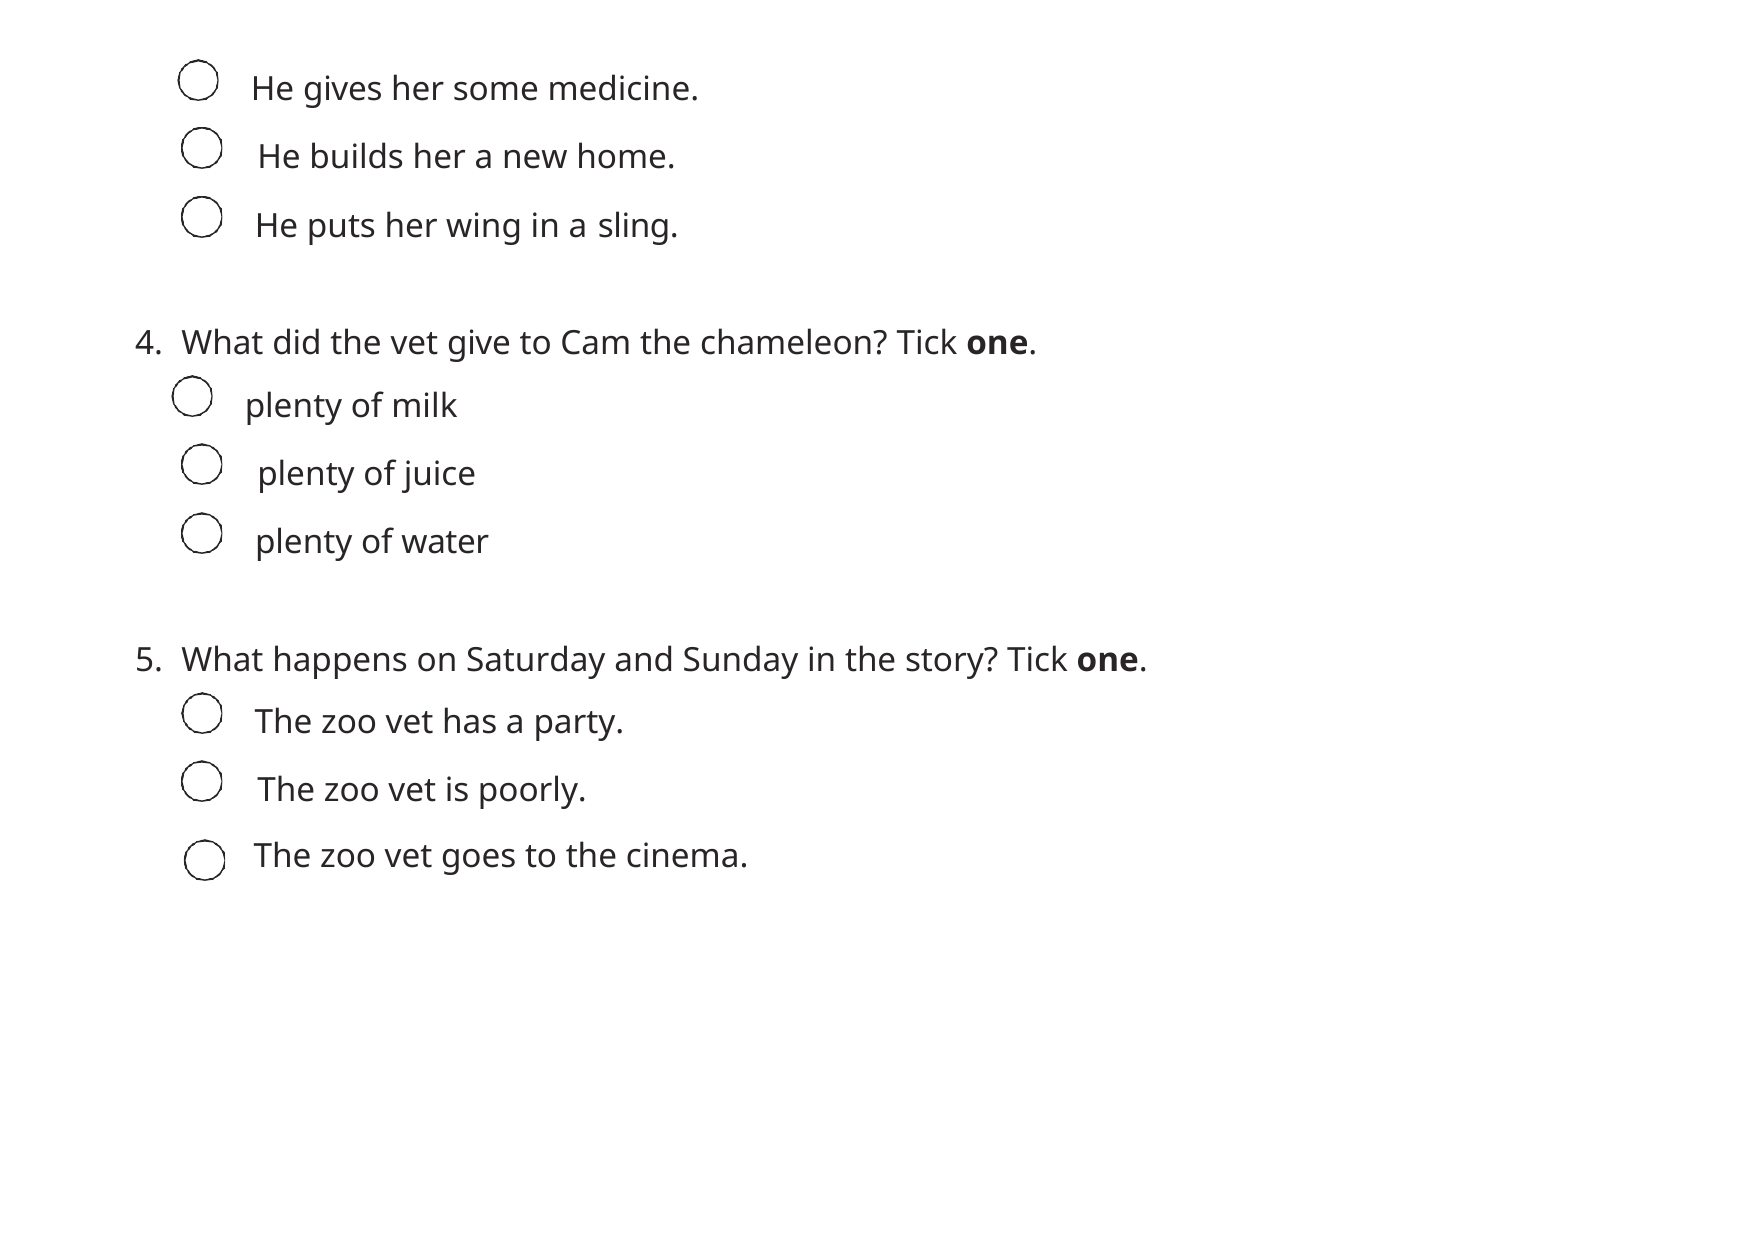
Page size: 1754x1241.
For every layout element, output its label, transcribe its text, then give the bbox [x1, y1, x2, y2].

picture [183, 839, 226, 881]
text He puts her wing in a sling. [181, 196, 1139, 247]
picture [177, 59, 219, 101]
picture [181, 443, 223, 485]
picture [181, 196, 223, 238]
picture [181, 760, 223, 802]
picture [171, 375, 213, 417]
text The zoo vet goes to the cinema. [253, 832, 1721, 877]
list What did the vet give to Cam the chameleon? Tick one. [135, 302, 1429, 364]
list What happens on Saturday and Sunday in the story? Tick one. [135, 618, 1546, 681]
text The zoo vet is poorly. [181, 760, 1721, 811]
text plenty of water [181, 512, 935, 564]
text plenty of juice [181, 443, 935, 495]
text He gives her some medicine. [135, 48, 1561, 110]
text The zoo vet has a party. [135, 681, 1546, 743]
text He builds her a new home. [181, 127, 1139, 178]
picture [181, 692, 223, 734]
picture [181, 127, 223, 169]
text plenty of milk [135, 364, 1429, 427]
picture [181, 512, 223, 554]
